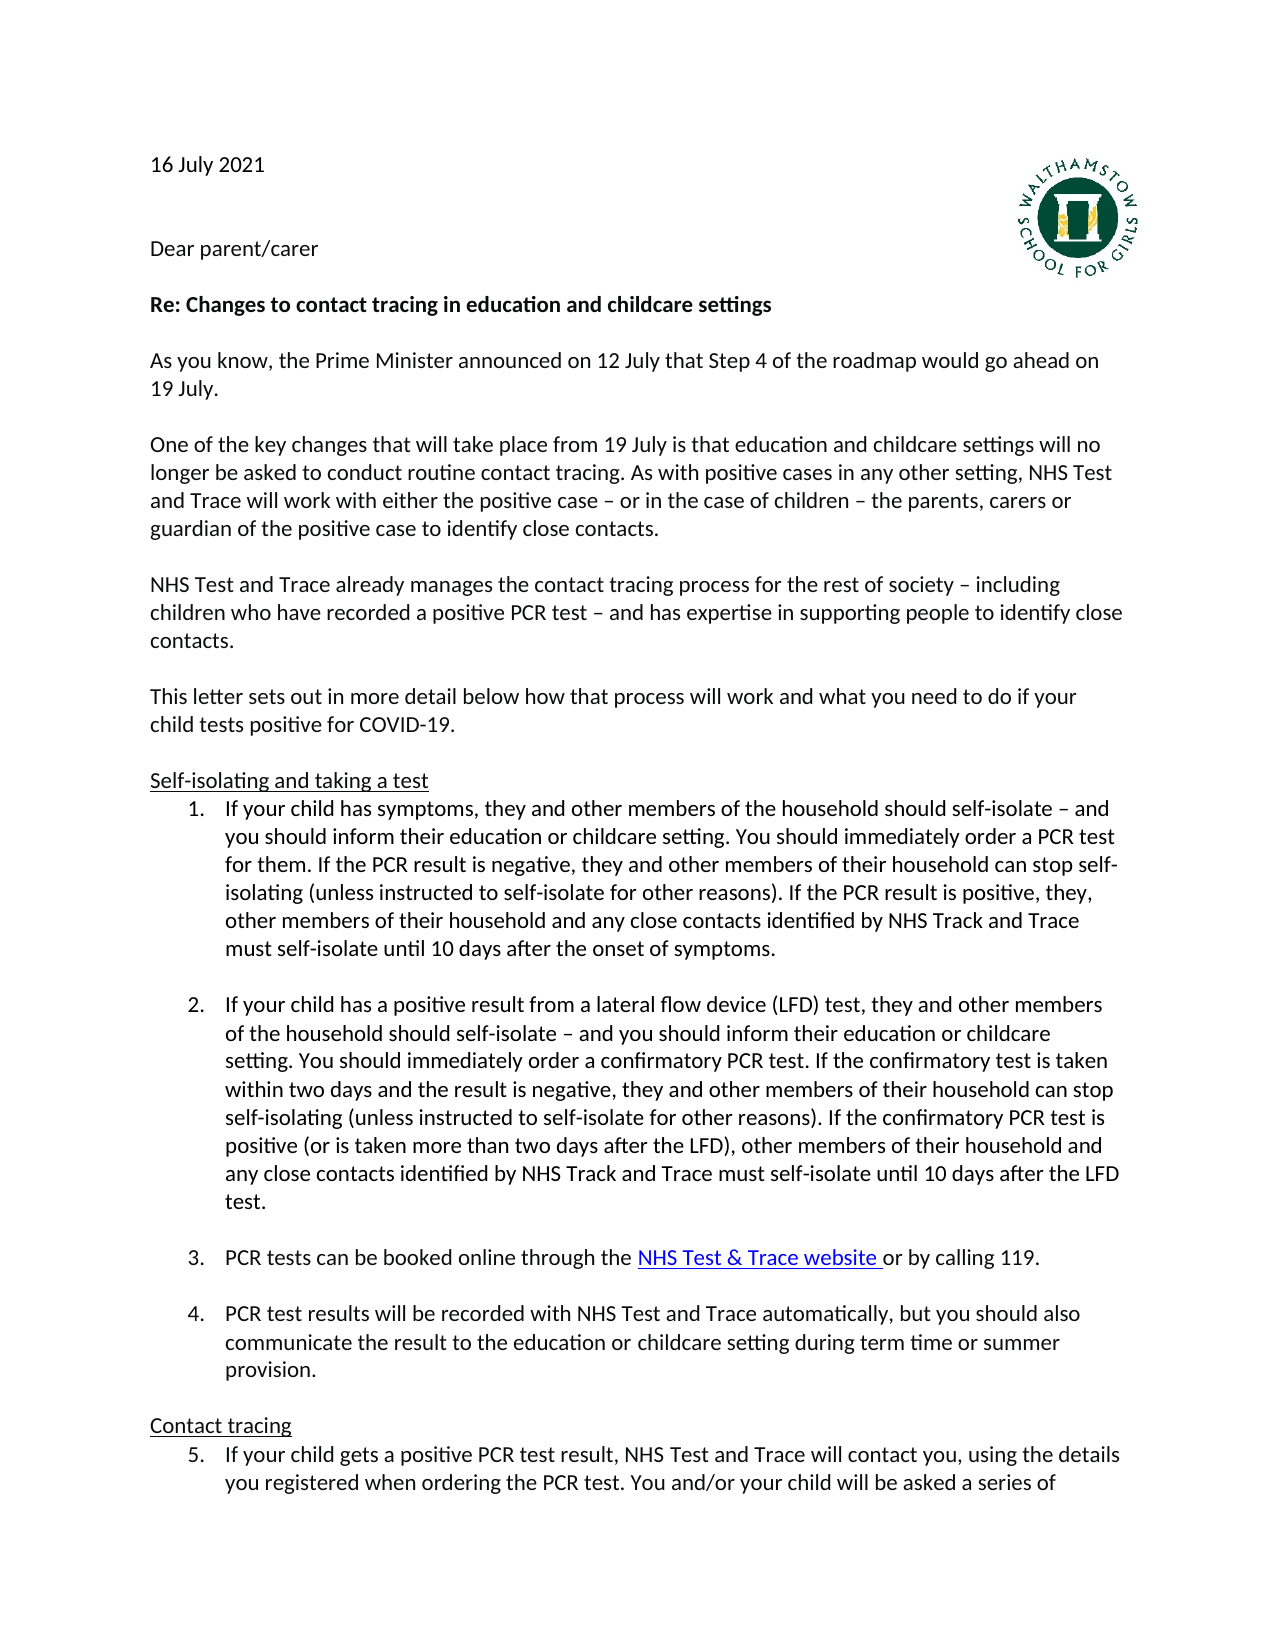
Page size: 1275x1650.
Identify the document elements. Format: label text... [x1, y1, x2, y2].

list If your child has a positive result from a lateral flow device (LFD) test, they and other members of the household should self-isolate – and you should inform their education or childcare setting. You should immediately order a confirmatory PCR test. If the confirmatory test is taken within two days and the result is negative, they and other members of their household can stop self-isolating (unless instructed to self-isolate for other reasons). If the confirmatory PCR test is positive (or is taken more than two days after the LFD), other members of their household and any close contacts identified by NHS Track and Trace must self-isolate until 10 days after the LFD test. [187, 991, 1125, 1243]
text NHS Test and Trace already manages the contact tracing process for the rest of society – including children who have recorded a positive PCR test – and has expertise in supporting people to identify close contacts. [150, 570, 1125, 654]
list If your child has symptoms, they and other members of the household should self-isolate – and you should inform their education or childcare setting. You should immediately order a PCR test for them. If the PCR result is negative, they and other members of their household can stop self-isolating (unless instructed to self-isolate for other reasons). If the PCR result is positive, they, other members of their household and any close contacts identified by NHS Track and Trace must self-isolate until 10 days after the onset of symptoms. [187, 794, 1125, 963]
text 16 July 2021 [150, 150, 1009, 178]
text One of the key changes that will take place from 19 July is that education and childcare settings will no longer be asked to conduct routine contact tracing. As with positive cases in any other setting, NHS Test and Trace will work with either the positive case – or in the case of children – the parents, carers or guardian of the positive case to identify close contacts. [150, 430, 1125, 542]
text As you know, the Prime Minister announced on 12 July that Step 4 of the roadmap would go ahead on 19 July. [150, 346, 1125, 402]
text Dear parent/carer [150, 234, 1009, 262]
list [187, 1440, 1125, 1496]
text This letter sets out in more detail below how that process will work and what you need to do if your child tests positive for COVID-19. [150, 682, 1125, 738]
picture [1009, 150, 1141, 282]
list PCR tests can be booked online through the NHS Test & Trace website or by calling 119. [187, 1243, 1125, 1299]
text Self-isolating and taking a test [150, 766, 1125, 794]
text Re: Changes to contact tracing in education and childcare settings [150, 290, 1125, 318]
list PCR test results will be recorded with NHS Test and Trace automatically, but you should also communicate the result to the education or childcare setting during term time or summer provision. [187, 1299, 1125, 1384]
text Contact tracing [150, 1412, 1125, 1440]
